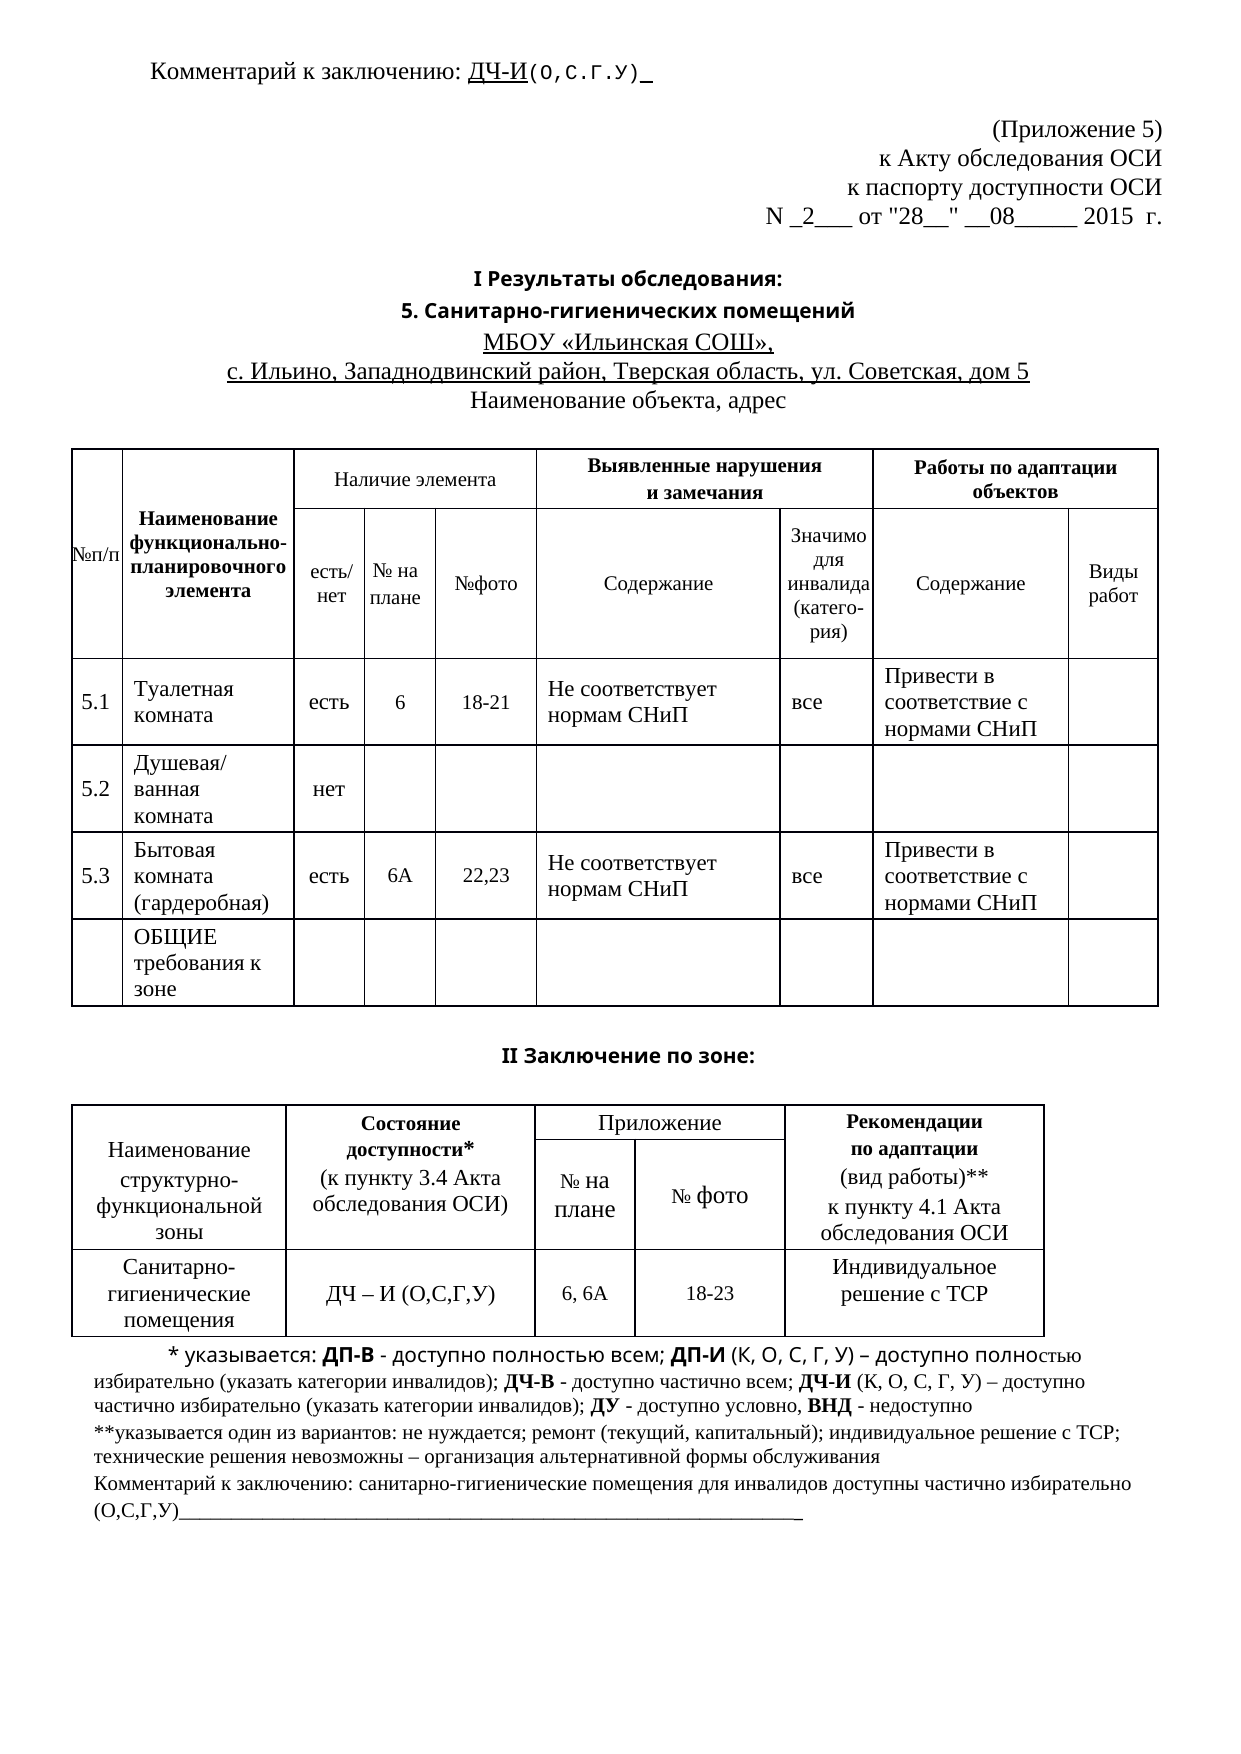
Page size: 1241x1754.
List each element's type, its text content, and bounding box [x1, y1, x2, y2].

table_cell Не соответствует нормам СНиП [537, 659, 779, 744]
table_cell [295, 920, 364, 1005]
text к паспорту доступности ОСИ [94, 172, 1162, 201]
table_cell [781, 746, 872, 831]
table_cell Бытовая комната (гардеробная) [123, 833, 293, 918]
table_cell 18-23 [636, 1250, 784, 1336]
table_cell [73, 920, 122, 1005]
table_cell Значимо для инвалида (катего-рия) [781, 509, 872, 657]
table_cell Содержание [537, 509, 779, 657]
table_cell нет [295, 746, 364, 831]
table_header Выявленные нарушения и замечания [537, 450, 872, 507]
table_cell [1069, 659, 1157, 744]
table_cell [874, 920, 1068, 1005]
text МБОУ «Ильинская СОШ», с. Ильино, Западнодвинский район, Тверская область, ул. Советская, дом 5 [94, 327, 1162, 385]
table_header Приложение [536, 1106, 784, 1138]
table_cell Виды работ [1069, 509, 1157, 657]
table_cell [365, 746, 435, 831]
table_cell Не соответствует нормам СНиП [537, 833, 779, 918]
table_cell №фото [436, 509, 536, 657]
table_cell 22,23 [436, 833, 536, 918]
table_cell ОБЩИЕ требования к зоне [123, 920, 293, 1005]
table_cell 5.3 [73, 833, 122, 918]
text I Результаты обследования: [94, 264, 1162, 293]
table_cell все [781, 659, 872, 744]
table_cell 5.1 [73, 659, 122, 744]
table_cell [537, 746, 779, 831]
text N _2___ от "28__" __08_____ 2015 г. [94, 201, 1162, 229]
table_cell [436, 746, 536, 831]
table_cell № на плане [536, 1140, 634, 1249]
table_cell № фото [636, 1140, 784, 1249]
table_cell все [781, 833, 872, 918]
table_header Наименование функционально-планировочного элемента [123, 450, 293, 657]
table_cell [365, 920, 435, 1005]
text 5. Санитарно-гигиенических помещений [94, 296, 1162, 324]
table_cell [1069, 746, 1157, 831]
table_header Наименование структурно-функциональной зоны [73, 1106, 285, 1249]
table_cell [436, 920, 536, 1005]
table_cell Душевая/ ванная комната [123, 746, 293, 831]
text к Акту обследования ОСИ [94, 143, 1162, 172]
table_cell Привести в соответствие с нормами СНиП [874, 833, 1068, 918]
table_cell есть [295, 659, 364, 744]
table_cell есть [295, 833, 364, 918]
table_cell Содержание [874, 509, 1068, 657]
table_cell Санитарно-гигиенические помещения [73, 1250, 285, 1336]
table_cell [1069, 920, 1157, 1005]
table_cell [1069, 833, 1157, 918]
text * указывается: ДП-В - доступно полностью всем; ДП-И (К, О, С, Г, У) – доступно полностью избирательно (указать категории инвалидов); ДЧ-В - доступно частично всем; ДЧ-И (К, О, С, Г, У) – доступно частично избирательно (указать категории инвалидов); ДУ - доступно условно, ВНД - недоступно [94, 1340, 1162, 1417]
table_cell 18-21 [436, 659, 536, 744]
table_cell 6, 6А [536, 1250, 634, 1336]
text (Приложение 5) [94, 114, 1162, 143]
table_cell Туалетная комната [123, 659, 293, 744]
text II Заключение по зоне: [94, 1041, 1162, 1069]
table_header Рекомендации по адаптации (вид работы)** к пункту 4.1 Акта обследования ОСИ [786, 1106, 1043, 1249]
table_cell Привести в соответствие с нормами СНиП [874, 659, 1068, 744]
text Комментарий к заключению: ДЧ-И(О,С.Г.У)_ [94, 56, 1162, 86]
table_header Работы по адаптации объектов [874, 450, 1157, 507]
table_cell 5.2 [73, 746, 122, 831]
table_cell [874, 746, 1068, 831]
table_cell есть/ нет [295, 509, 364, 657]
table_header Наличие элемента [295, 450, 536, 507]
table_cell № на плане [365, 509, 435, 657]
table_header №п/п [73, 450, 122, 657]
table_cell 6А [365, 833, 435, 918]
text Комментарий к заключению: санитарно-гигиенические помещения для инвалидов доступны частично избирательно (О,С,Г,У)____________________________________________________________ [94, 1471, 1162, 1524]
table_cell 6 [365, 659, 435, 744]
text Наименование объекта, адрес [94, 385, 1162, 414]
table_cell [537, 920, 779, 1005]
text **указывается один из вариантов: не нуждается; ремонт (текущий, капитальный); индивидуальное решение с ТСР; технические решения невозможны – организация альтернативной формы обслуживания [94, 1420, 1162, 1468]
table_cell ДЧ – И (О,С,Г,У) [287, 1250, 534, 1336]
table_header Состояние доступности* (к пункту 3.4 Акта обследования ОСИ) [287, 1106, 534, 1249]
table_cell [781, 920, 872, 1005]
table_cell Индивидуальное решение с ТСР [786, 1250, 1043, 1336]
